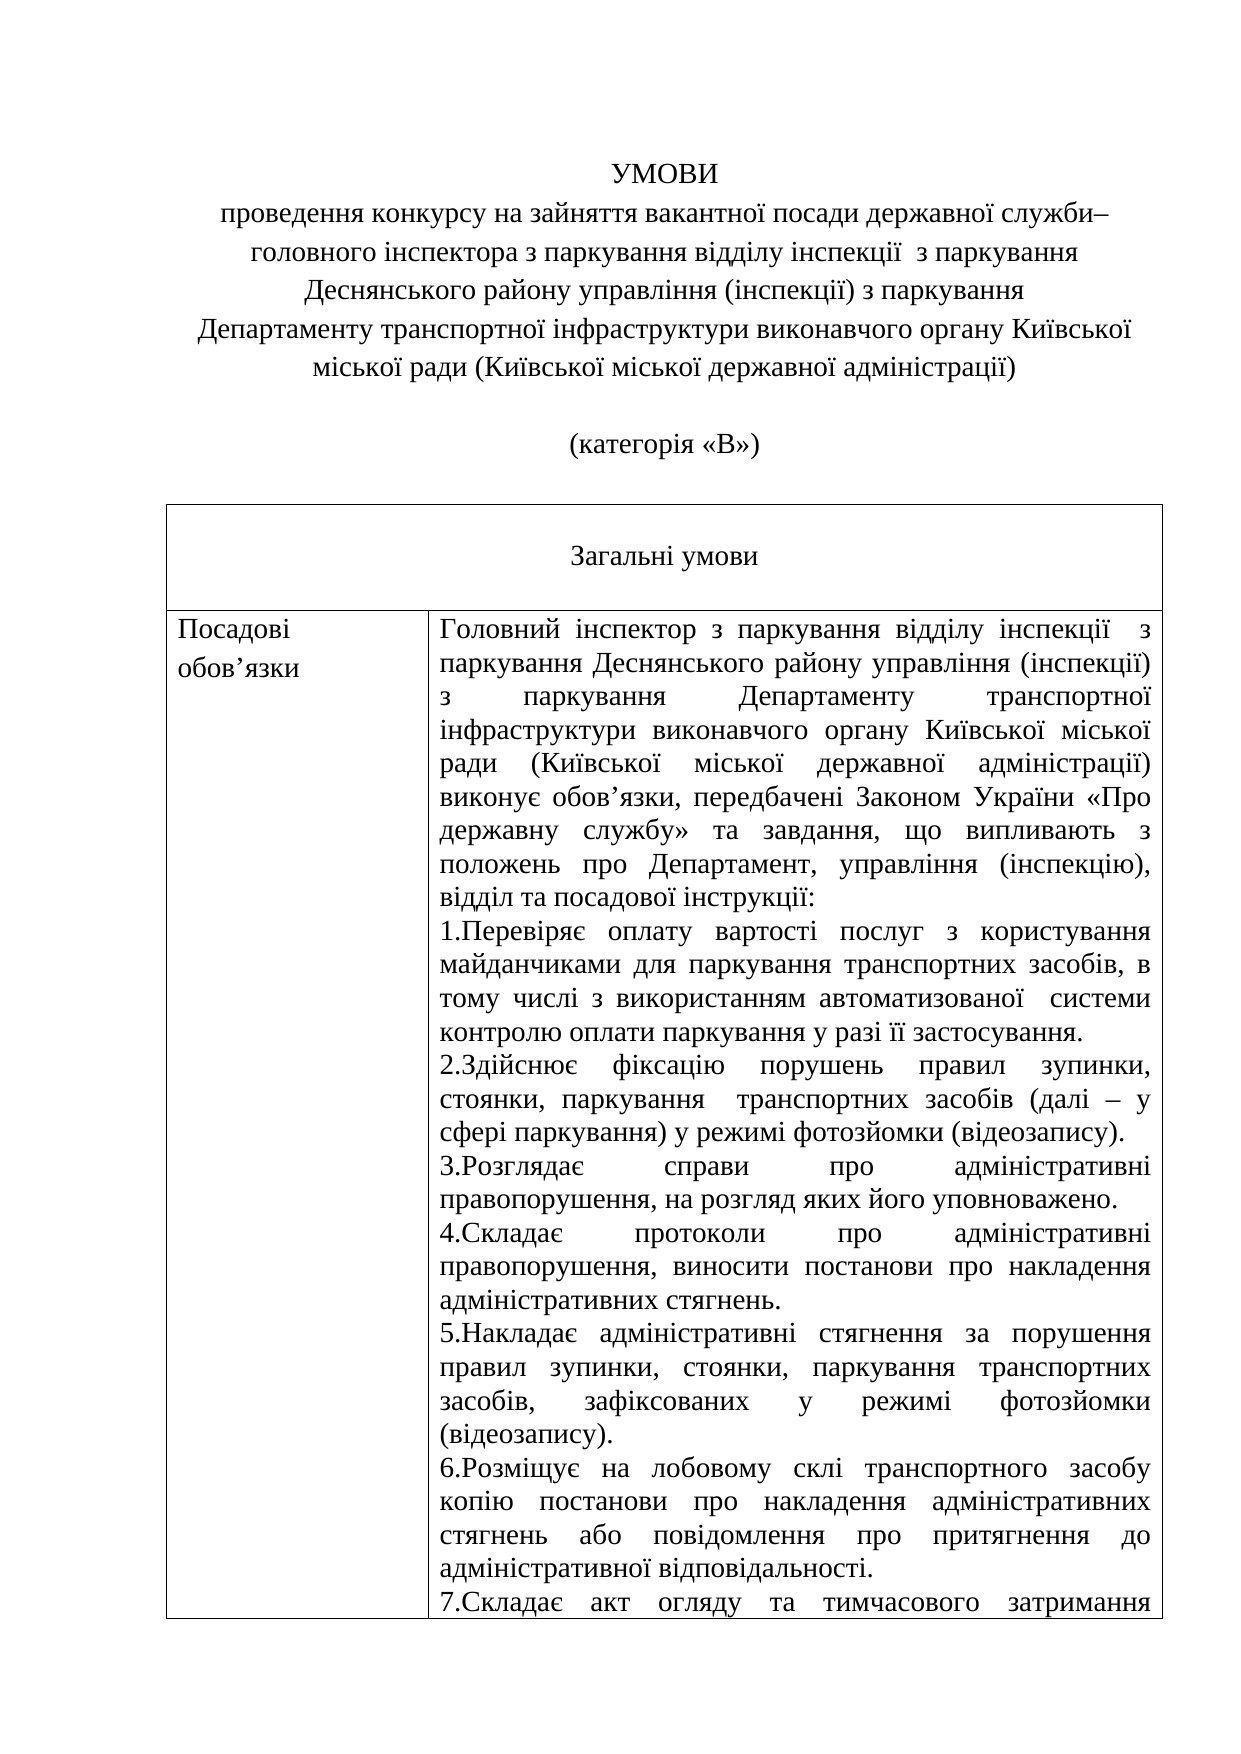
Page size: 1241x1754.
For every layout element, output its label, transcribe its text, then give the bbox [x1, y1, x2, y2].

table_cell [429, 611, 1162, 1617]
text Департаменту транспортної інфраструктури виконавчого органу Київської міської ради (Київської міської державної адміністрації) [177, 311, 1152, 383]
text (категорія «В») [177, 426, 1152, 460]
table_cell Посадові обов’язки [167, 611, 428, 1617]
table_header Загальні умови [167, 505, 1162, 610]
text УМОВИ [177, 157, 1152, 190]
text проведення конкурсу на зайняття вакантної посади державної служби– головного інспектора з паркування відділу інспекції з паркування Деснянського району управління (інспекції) з паркування [177, 195, 1152, 306]
